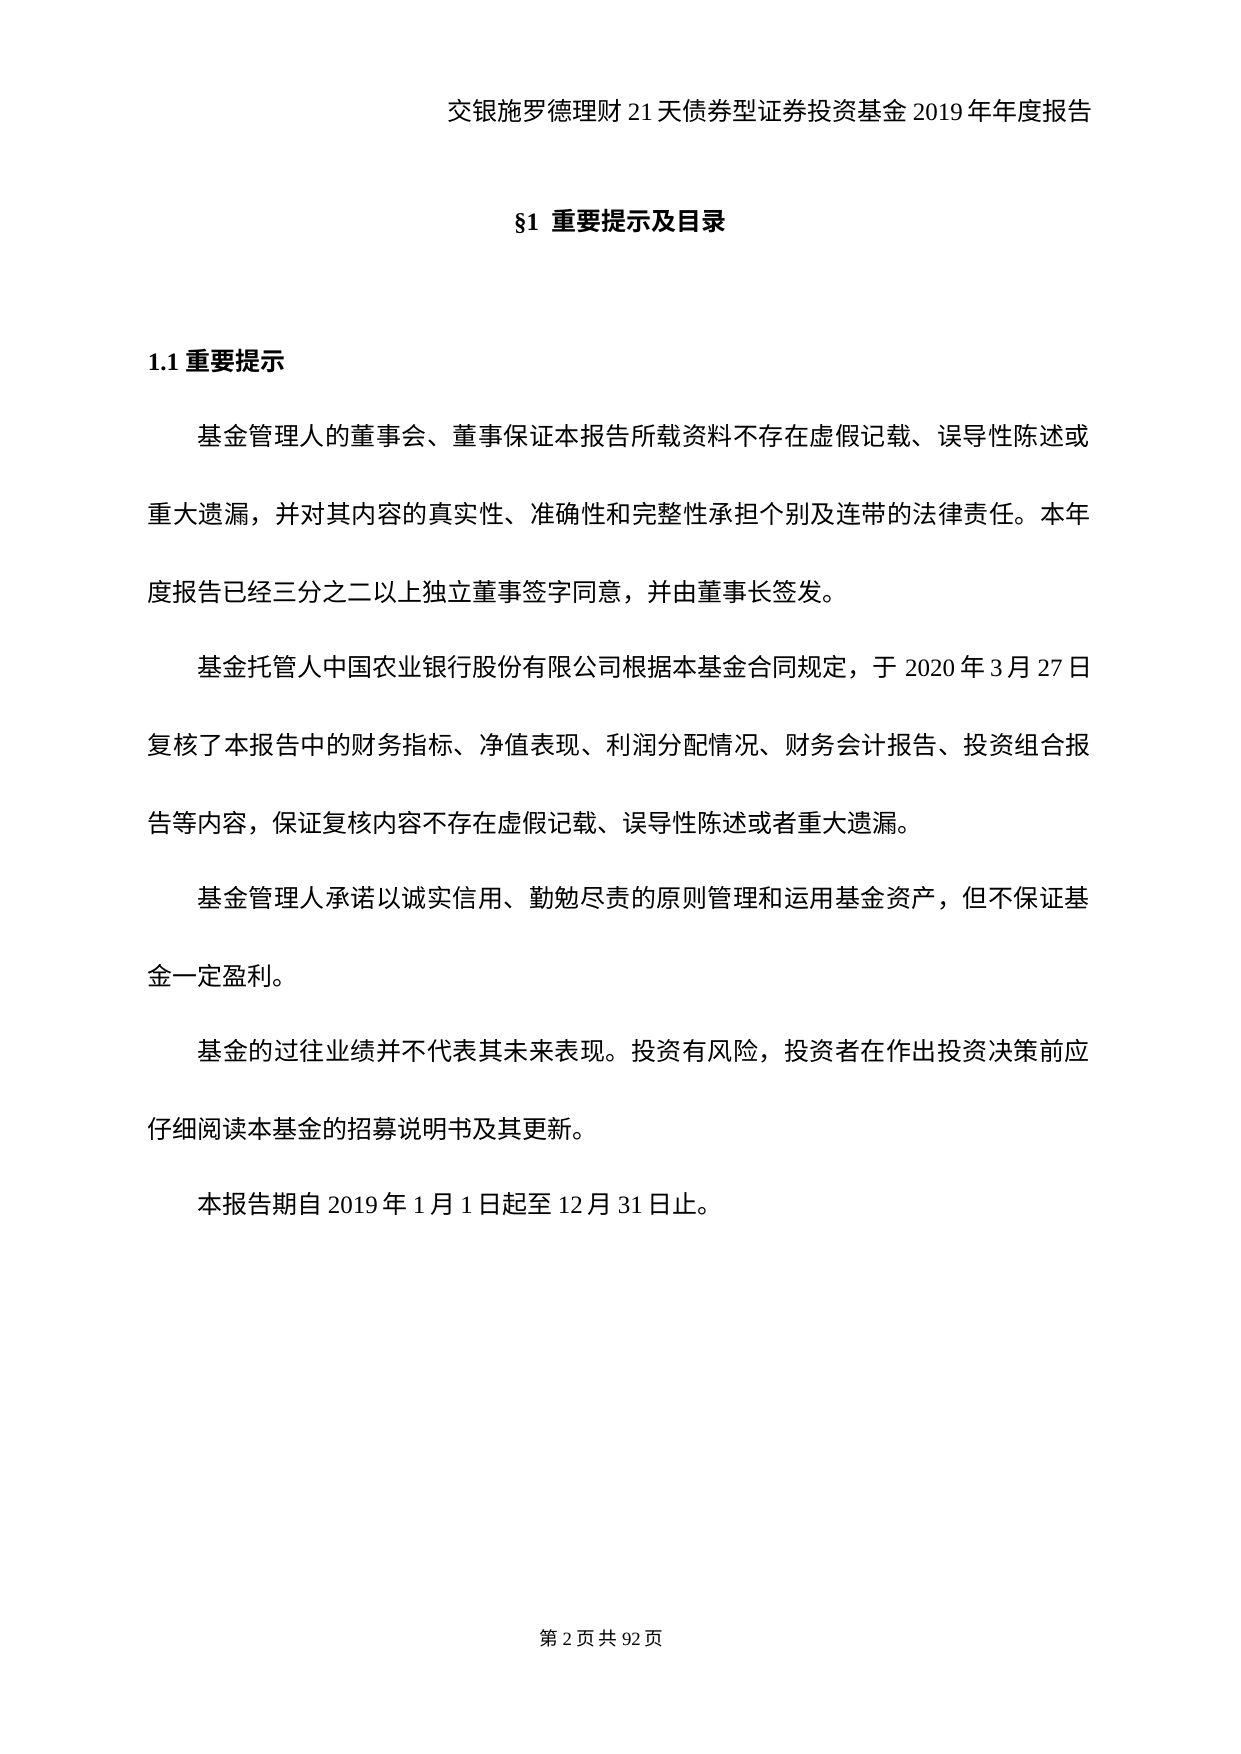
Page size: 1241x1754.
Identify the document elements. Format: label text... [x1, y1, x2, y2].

subtitle §1 重要提示及目录 [148, 187, 1092, 252]
text 基金托管人中国农业银行股份有限公司根据本基金合同规定，于2020年3月27日复核了本报告中的财务指标、净值表现、利润分配情况、财务会计报告、投资组合报告等内容，保证复核内容不存在虚假记载、误导性陈述或者重大遗漏。 [148, 633, 1092, 854]
text 基金管理人承诺以诚实信用、勤勉尽责的原则管理和运用基金资产，但不保证基金一定盈利。 [148, 864, 1092, 1007]
subtitle 1.1 重要提示 [148, 327, 1092, 392]
text 基金管理人的董事会、董事保证本报告所载资料不存在虚假记载、误导性陈述或重大遗漏，并对其内容的真实性、准确性和完整性承担个别及连带的法律责任。本年度报告已经三分之二以上独立董事签字同意，并由董事长签发。 [148, 402, 1092, 623]
text 本报告期自2019年1月1日起至12月31日止。 [148, 1171, 1092, 1236]
text 基金的过往业绩并不代表其未来表现。投资有风险，投资者在作出投资决策前应仔细阅读本基金的招募说明书及其更新。 [148, 1017, 1092, 1160]
